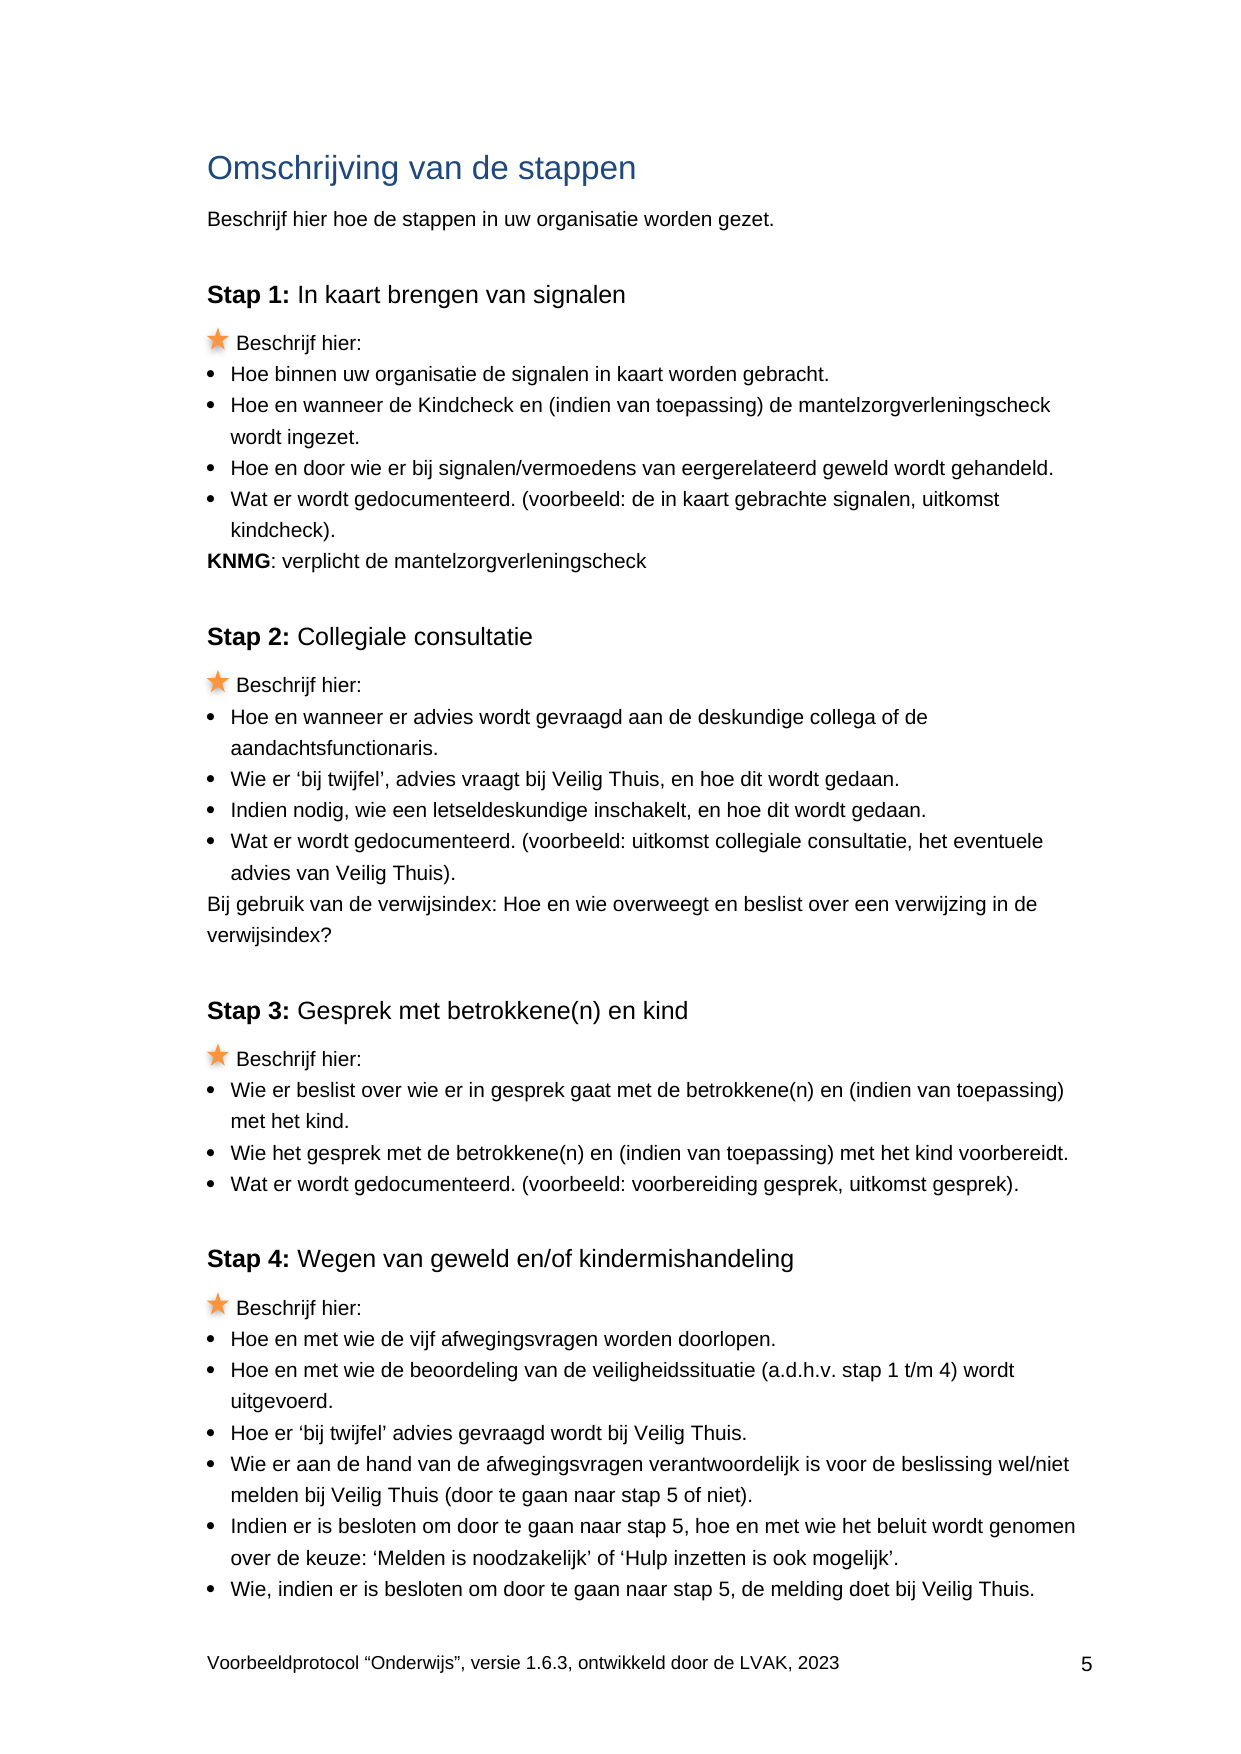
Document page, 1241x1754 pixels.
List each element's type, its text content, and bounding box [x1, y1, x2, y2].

text Beschrijf hier: [207, 1043, 1092, 1071]
list Hoe en met wie de vijf afwegingsvragen worden doorlopen. [207, 1327, 1092, 1351]
text Bij gebruik van de verwijsindex: Hoe en wie overweegt en beslist over een verwijzing in de verwijsindex? [207, 892, 1092, 947]
text Beschrijf hier: [219, 327, 1092, 355]
subtitle Stap 2: Collegiale consultatie [207, 622, 1092, 651]
list Hoe en wanneer er advies wordt gevraagd aan de deskundige collega of de aandachtsfunctionaris. [207, 704, 1092, 760]
list Wat er wordt gedocumenteerd. (voorbeeld: uitkomst collegiale consultatie, het eventuele advies van Veilig Thuis). [207, 829, 1092, 884]
list Hoe binnen uw organisatie de signalen in kaart worden gebracht. [207, 362, 1092, 386]
list Hoe en door wie er bij signalen/vermoedens van eergerelateerd geweld wordt gehandeld. [207, 456, 1092, 480]
list Wie er ‘bij twijfel’, advies vraagt bij Veilig Thuis, en hoe dit wordt gedaan. [207, 767, 1092, 791]
subtitle Stap 4: Wegen van geweld en/of kindermishandeling [207, 1244, 1092, 1273]
list Wat er wordt gedocumenteerd. (voorbeeld: voorbereiding gesprek, uitkomst gesprek). [207, 1172, 1092, 1196]
list Wie, indien er is besloten om door te gaan naar stap 5, de melding doet bij Veilig Thuis. [207, 1577, 1092, 1601]
list Wie er beslist over wie er in gesprek gaat met de betrokkene(n) en (indien van toepassing) met het kind. [207, 1078, 1092, 1133]
subtitle Stap 1: In kaart brengen van signalen [207, 280, 1092, 308]
subtitle Stap 3: Gesprek met betrokkene(n) en kind [207, 996, 1092, 1024]
list Wie er aan de hand van de afwegingsvragen verantwoordelijk is voor de beslissing wel/niet melden bij Veilig Thuis (door te gaan naar stap 5 of niet). [207, 1452, 1092, 1507]
list Hoe er ‘bij twijfel’ advies gevraagd wordt bij Veilig Thuis. [207, 1421, 1092, 1444]
list Indien nodig, wie een letseldeskundige inschakelt, en hoe dit wordt gedaan. [207, 798, 1092, 822]
list Indien er is besloten om door te gaan naar stap 5, hoe en met wie het beluit wordt genomen over de keuze: ‘Melden is noodzakelijk’ of ‘Hulp inzetten is ook mogelijk’. [207, 1514, 1092, 1569]
text Beschrijf hier hoe de stappen in uw organisatie worden gezet. [207, 207, 1092, 231]
list Wie het gesprek met de betrokkene(n) en (indien van toepassing) met het kind voorbereidt. [207, 1140, 1092, 1164]
text Beschrijf hier: [207, 1292, 1092, 1320]
list Hoe en wanneer de Kindcheck en (indien van toepassing) de mantelzorgverleningscheck wordt ingezet. [207, 393, 1092, 448]
text Beschrijf hier: [207, 670, 1092, 697]
list Hoe en met wie de beoordeling van de veiligheidssituatie (a.d.h.v. stap 1 t/m 4) wordt uitgevoerd. [207, 1358, 1092, 1413]
list Wat er wordt gedocumenteerd. (voorbeeld: de in kaart gebrachte signalen, uitkomst kindcheck). [207, 487, 1092, 542]
text KNMG: verplicht de mantelzorgverleningscheck [207, 549, 1092, 573]
subtitle Omschrijving van de stappen [207, 148, 1092, 186]
